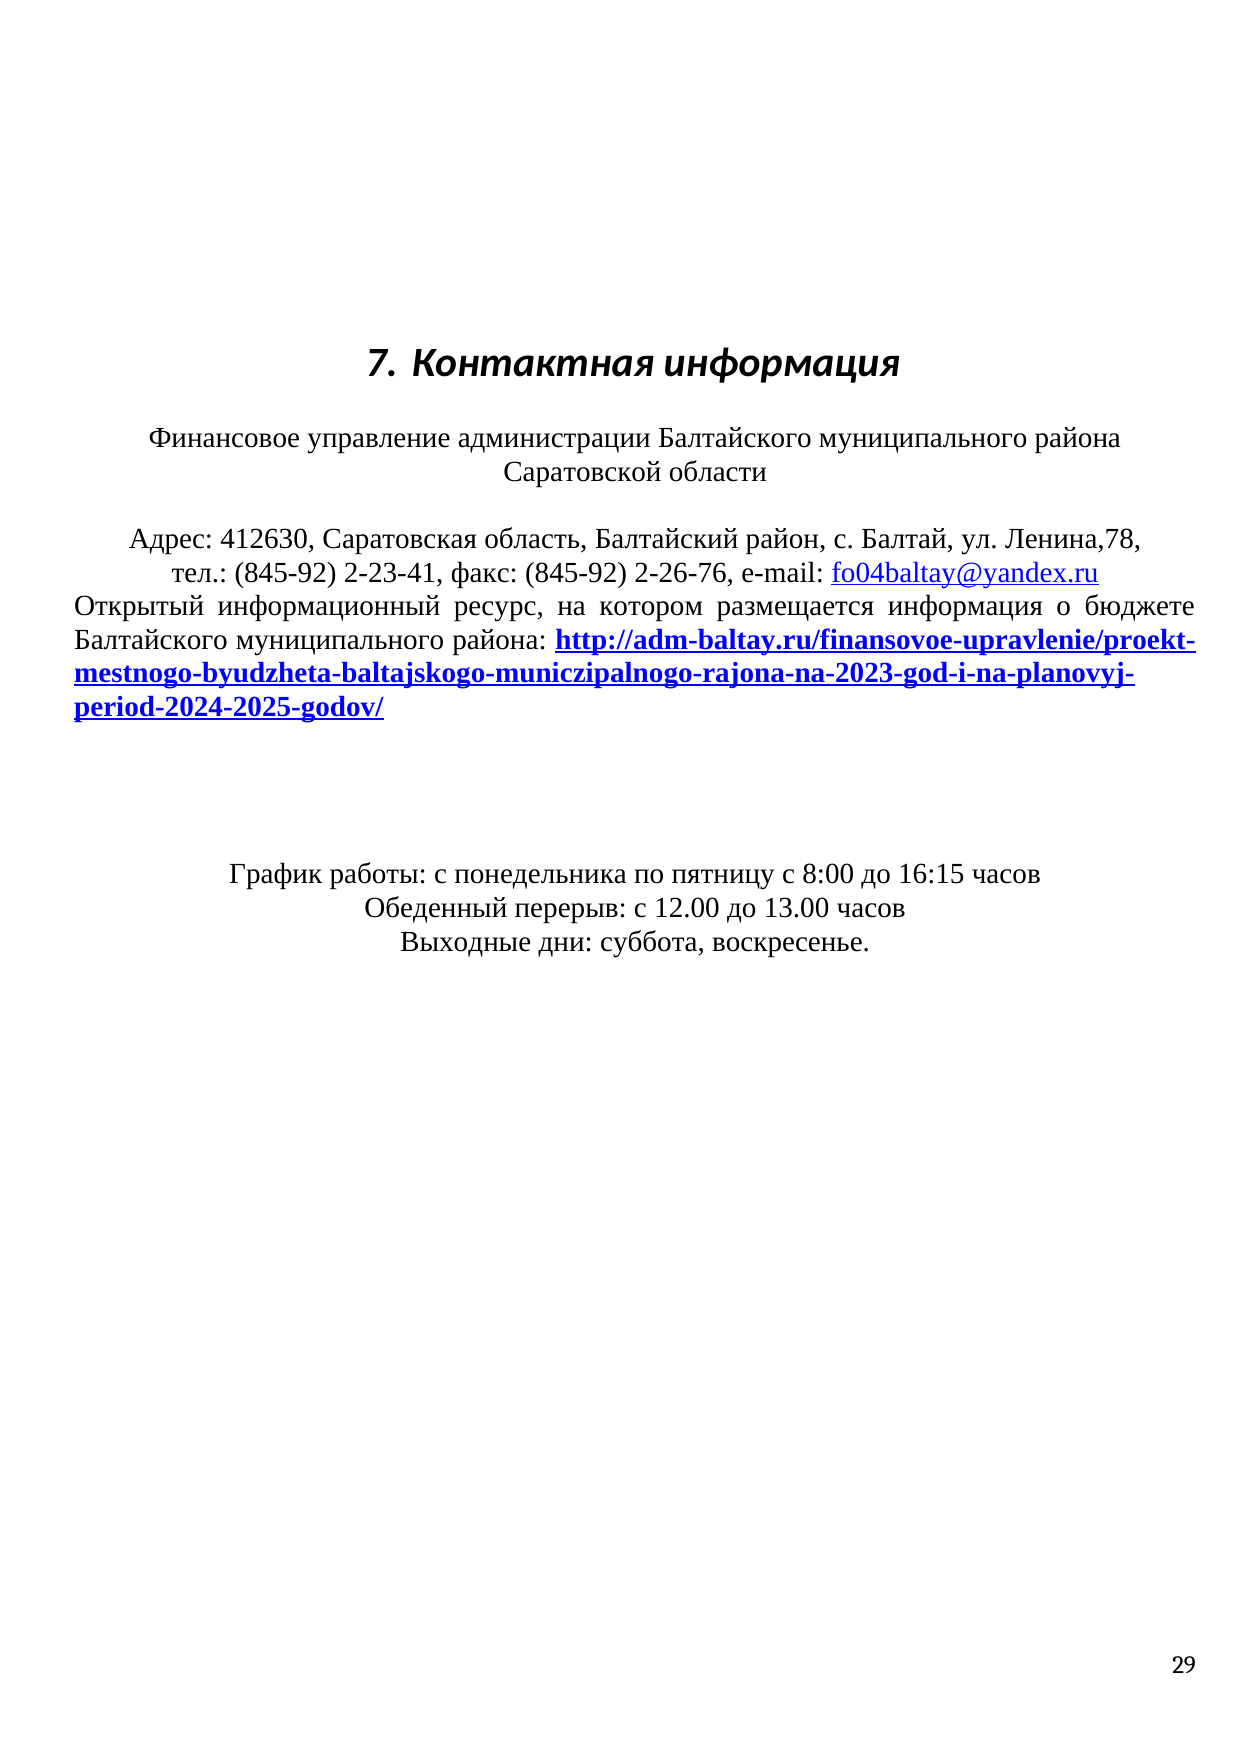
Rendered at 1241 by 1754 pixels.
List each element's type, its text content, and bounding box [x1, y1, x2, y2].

text Адрес: 412630, Саратовская область, Балтайский район, с. Балтай, ул. Ленина,78, [74, 521, 1196, 555]
text тел.: (845-92) 2-23-41, факс: (845-92) 2-26-76, е-mail: fo04baltay@yandex.ru [74, 555, 1196, 588]
text График работы: с понедельника по пятницу с 8:00 до 16:15 часов [74, 857, 1196, 890]
text 7. Контактная информация [74, 336, 1196, 387]
text Обеденный перерыв: с 12.00 до 13.00 часов [74, 890, 1196, 924]
text Выходные дни: суббота, воскресенье. [74, 924, 1196, 957]
text Финансовое управление администрации Балтайского муниципального района Саратовской области [74, 421, 1196, 488]
text Открытый информационный ресурс, на котором размещается информация о бюджете Балтайского муниципального района: http://adm-baltay.ru/finansovoe-upravlenie/proekt-mestnogo-byudzheta-baltajskogo-municzipalnogo-rajona-na-2023-god-i-na-planovyj-period-2024-2025-godov/ [74, 588, 1196, 722]
